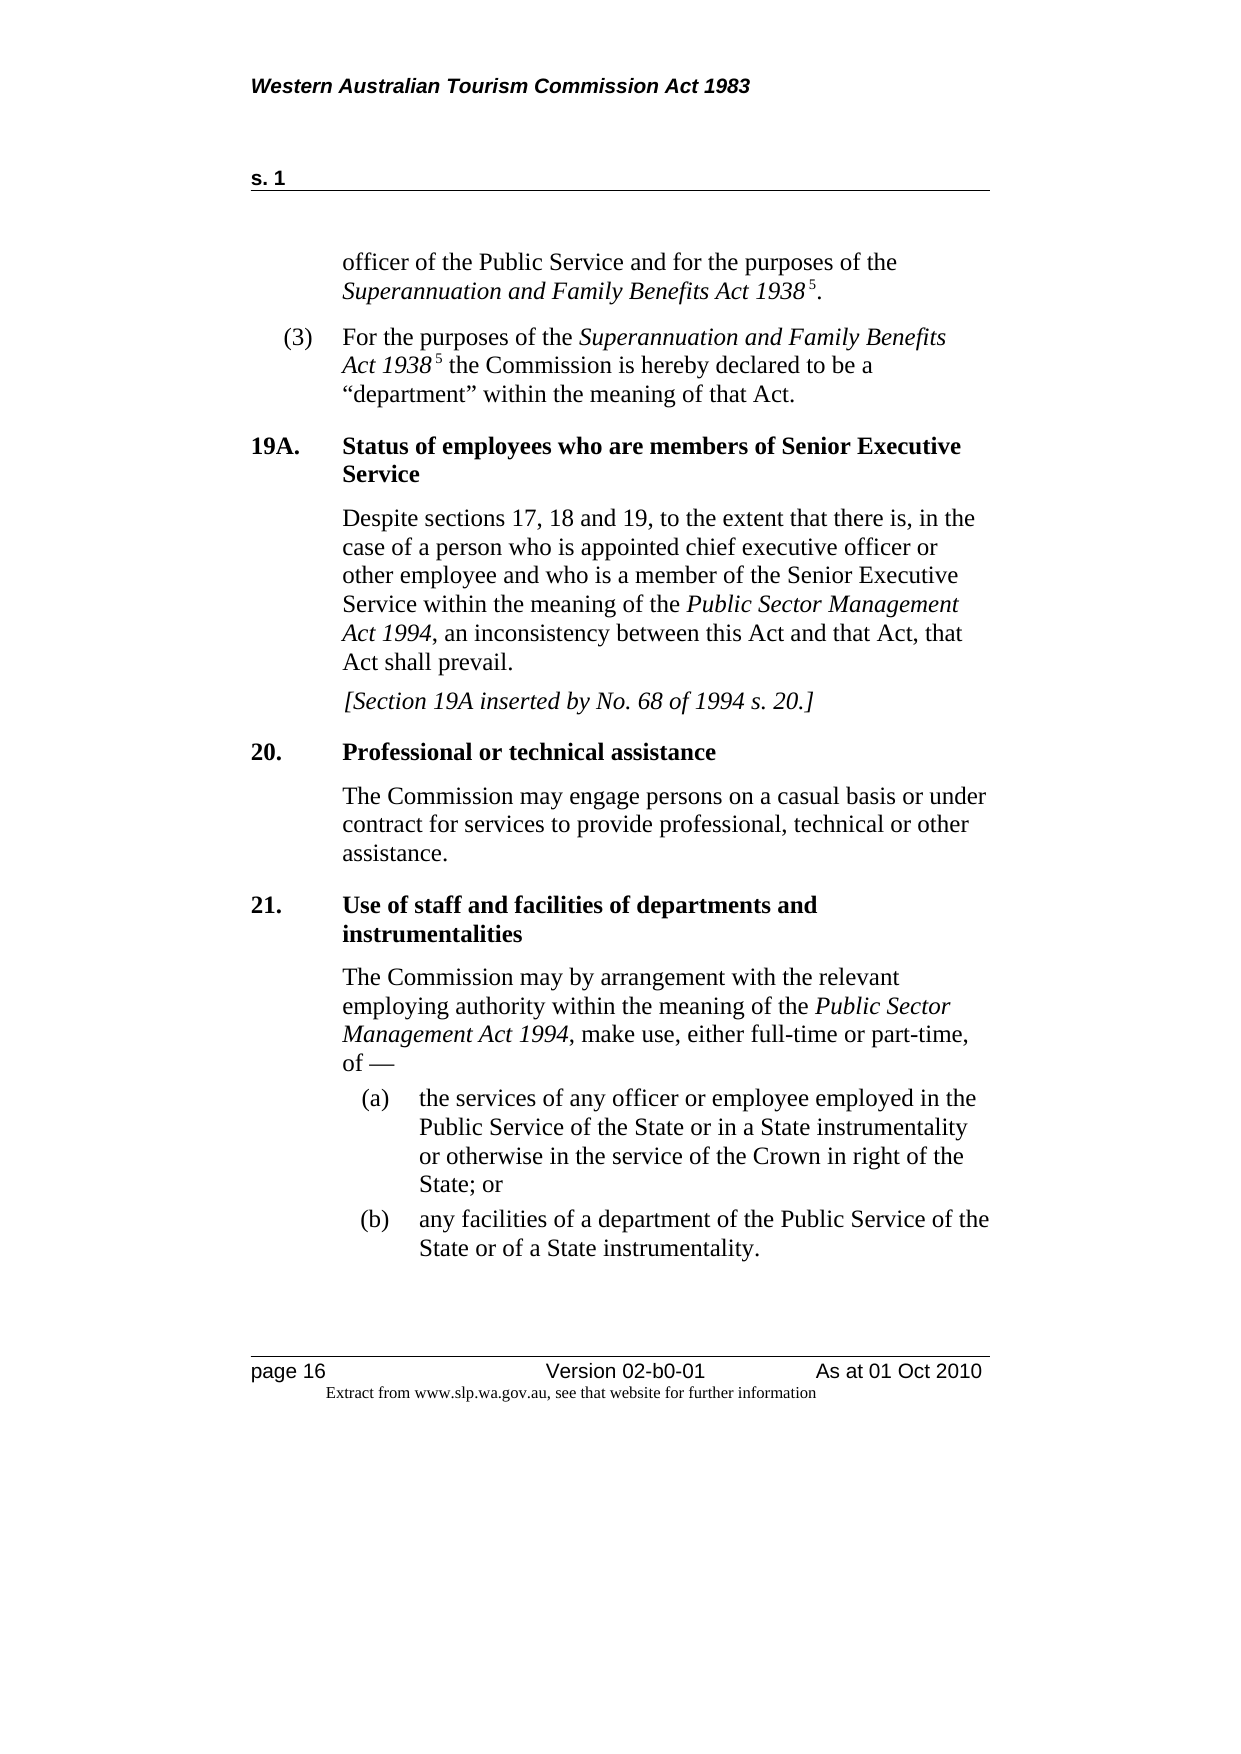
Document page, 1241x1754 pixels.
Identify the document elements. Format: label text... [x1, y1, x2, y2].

text The Commission may by arrangement with the relevant employing authority within the meaning of the Public Sector Management Act 1994, make use, either full-time or part-time, of — [251, 962, 990, 1077]
text Despite sections 17, 18 and 19, to the extent that there is, in the case of a person who is appointed chief executive officer or other employee and who is a member of the Senior Executive Service within the meaning of the Public Sector Management Act 1994, an inconsistency between this Act and that Act, that Act shall prevail. [251, 503, 990, 675]
subtitle 19A. Status of employees who are members of Senior Executive Service [251, 431, 990, 488]
subtitle 20. Professional or technical assistance [251, 737, 990, 766]
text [251, 247, 990, 305]
text (3) For the purposes of the Superannuation and Family Benefits Act 1938 5 the Commission is hereby declared to be a “department” within the meaning of that Act. [251, 322, 990, 408]
subtitle 21. Use of staff and facilities of departments and instrumentalities [251, 890, 990, 947]
text (b) any facilities of a department of the Public Service of the State or of a State instrumentality. [251, 1204, 990, 1262]
text (a) the services of any officer or employee employed in the Public Service of the State or in a State instrumentality or otherwise in the service of the Crown in right of the State; or [251, 1083, 990, 1198]
text The Commission may engage persons on a casual basis or under contract for services to provide professional, technical or other assistance. [251, 781, 990, 867]
text [Section 19A inserted by No. 68 of 1994 s. 20.] [251, 686, 990, 714]
